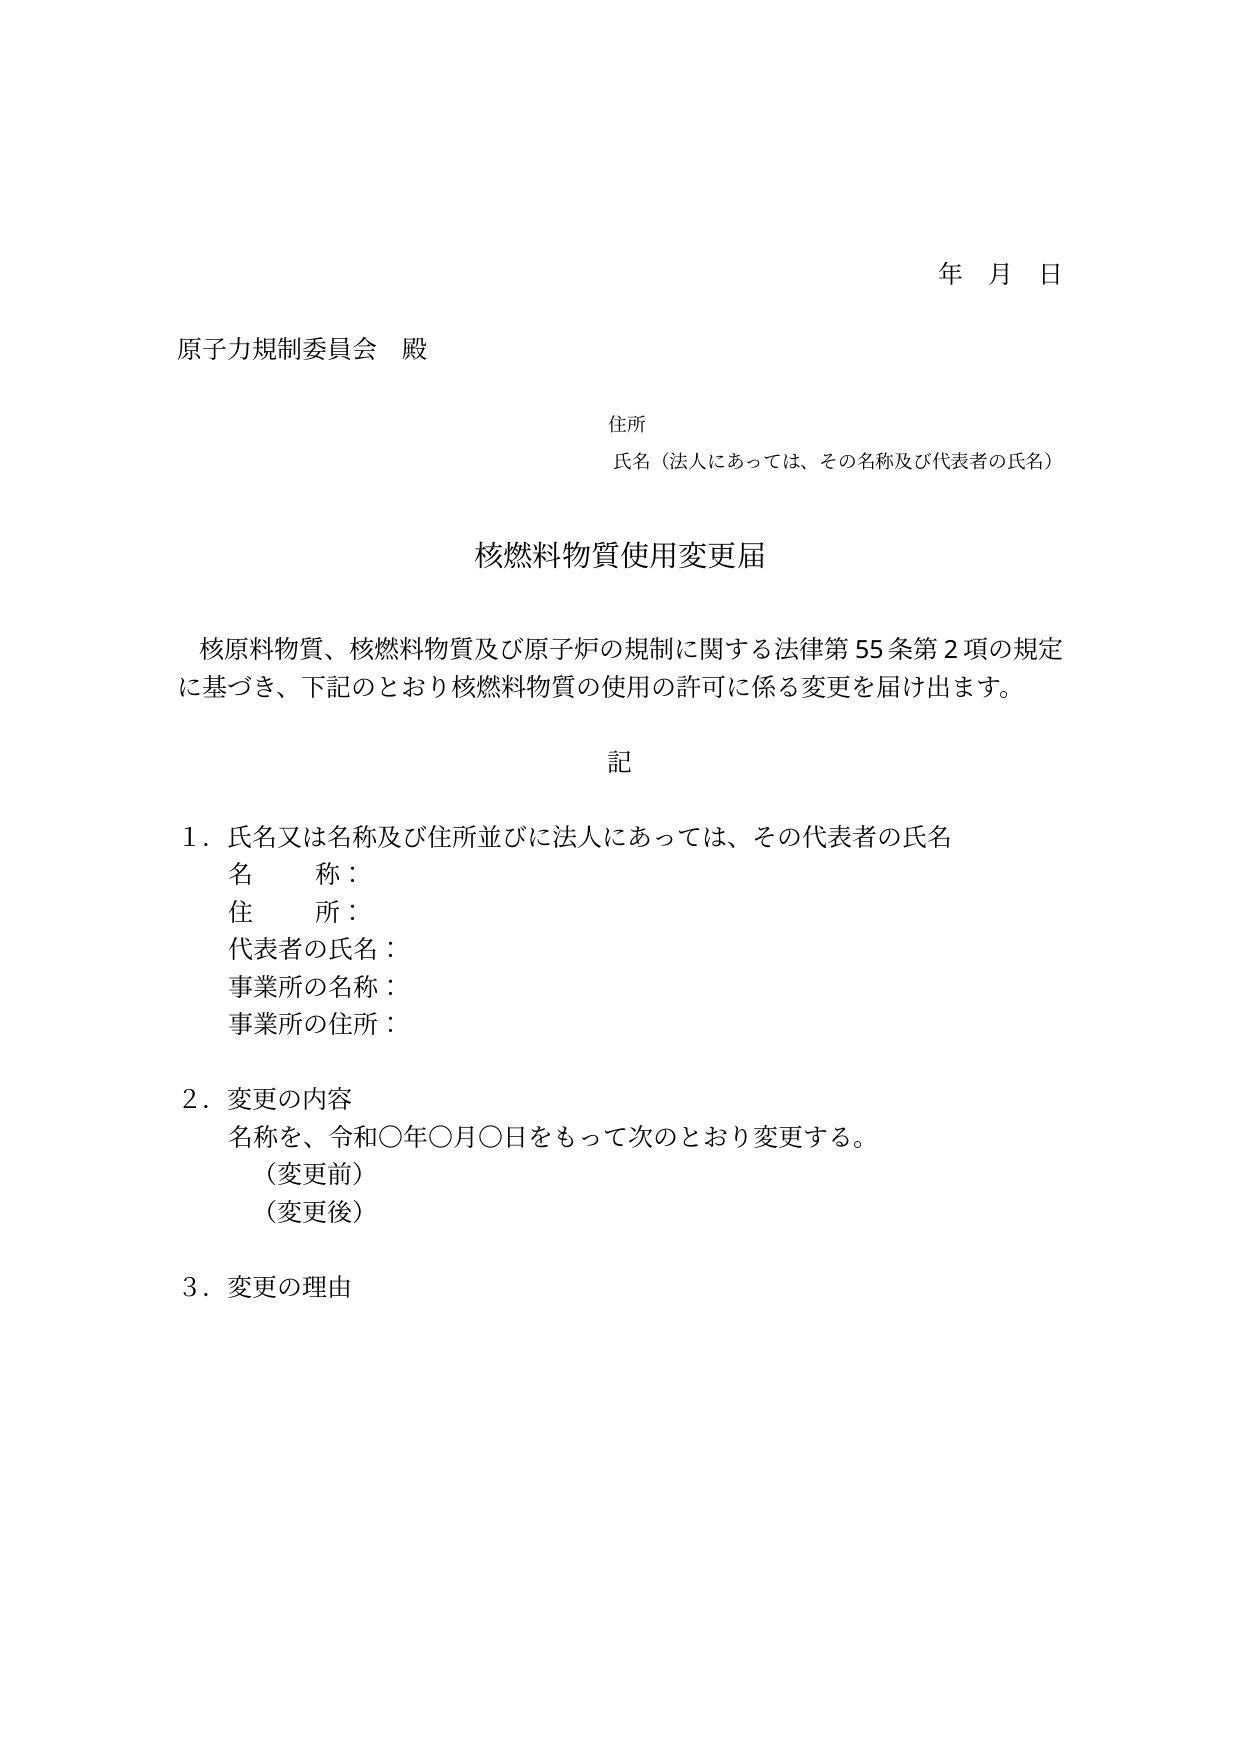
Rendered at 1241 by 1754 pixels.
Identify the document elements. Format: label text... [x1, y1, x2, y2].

text 氏名（法人にあっては、その名称及び代表者の氏名） [177, 442, 1063, 479]
subtitle 記 [177, 742, 1063, 779]
text 住所 [177, 404, 888, 442]
text 名 称： [228, 854, 1063, 892]
text 名称を、令和〇年〇月〇日をもって次のとおり変更する。 [177, 1117, 1063, 1154]
text １．氏名又は名称及び住所並びに法人にあっては、その代表者の氏名 [177, 817, 1063, 854]
text 代表者の氏名： [177, 929, 1063, 967]
text ３．変更の理由 [177, 1267, 1063, 1304]
text 核燃料物質使用変更届 [177, 517, 1063, 592]
text 原子力規制委員会 殿 [177, 329, 1063, 367]
text 核原料物質、核燃料物質及び原子炉の規制に関する法律第55条第2項の規定に基づき、下記のとおり核燃料物質の使用の許可に係る変更を届け出ます。 [177, 629, 1063, 704]
text 年月日 [177, 254, 1063, 292]
text （変更前） [177, 1154, 1063, 1192]
text （変更後） [177, 1192, 1063, 1229]
text ２．変更の内容 [177, 1079, 1063, 1117]
text 事業所の住所： [177, 1004, 1063, 1042]
text 住 所： [177, 892, 1063, 929]
text 事業所の名称： [177, 967, 1063, 1004]
